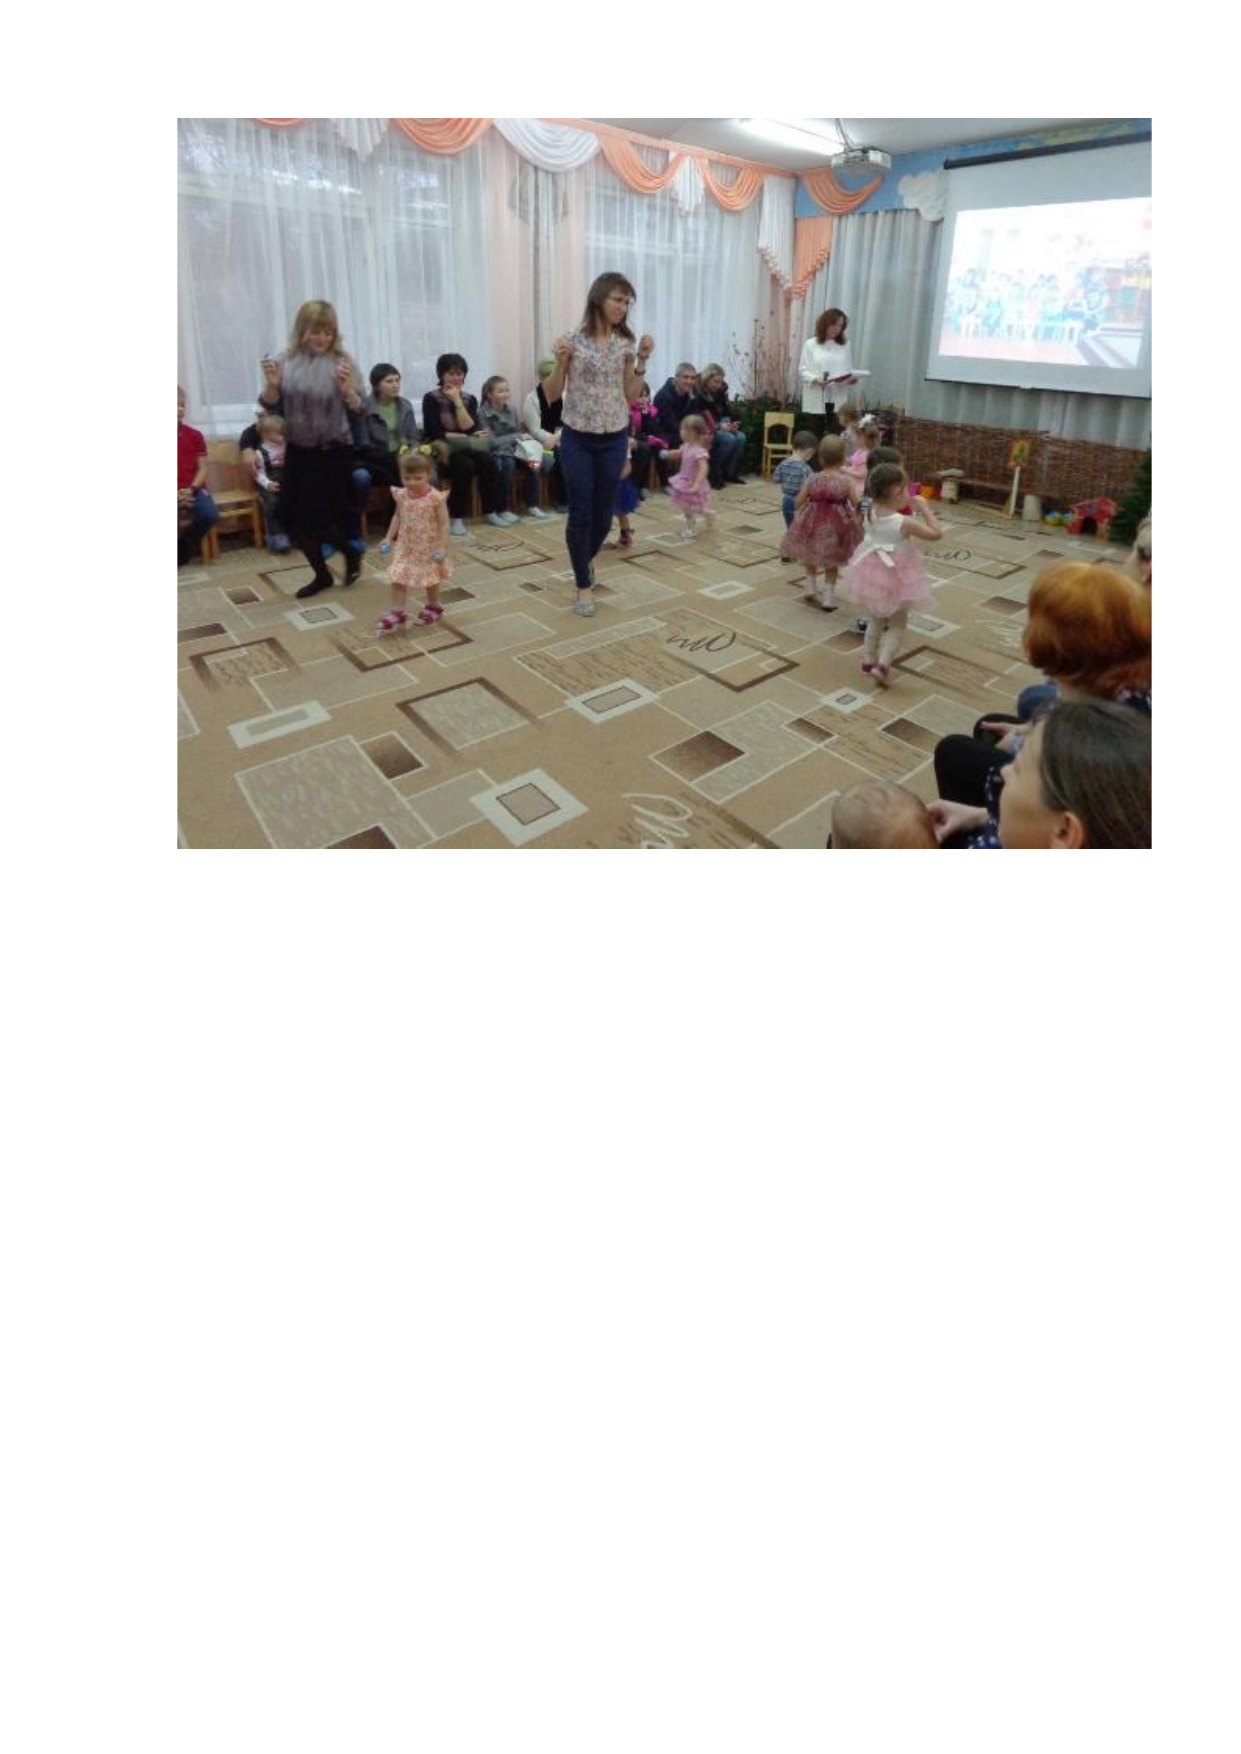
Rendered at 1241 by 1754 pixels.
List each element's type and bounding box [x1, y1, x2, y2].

picture [177, 118, 1152, 849]
